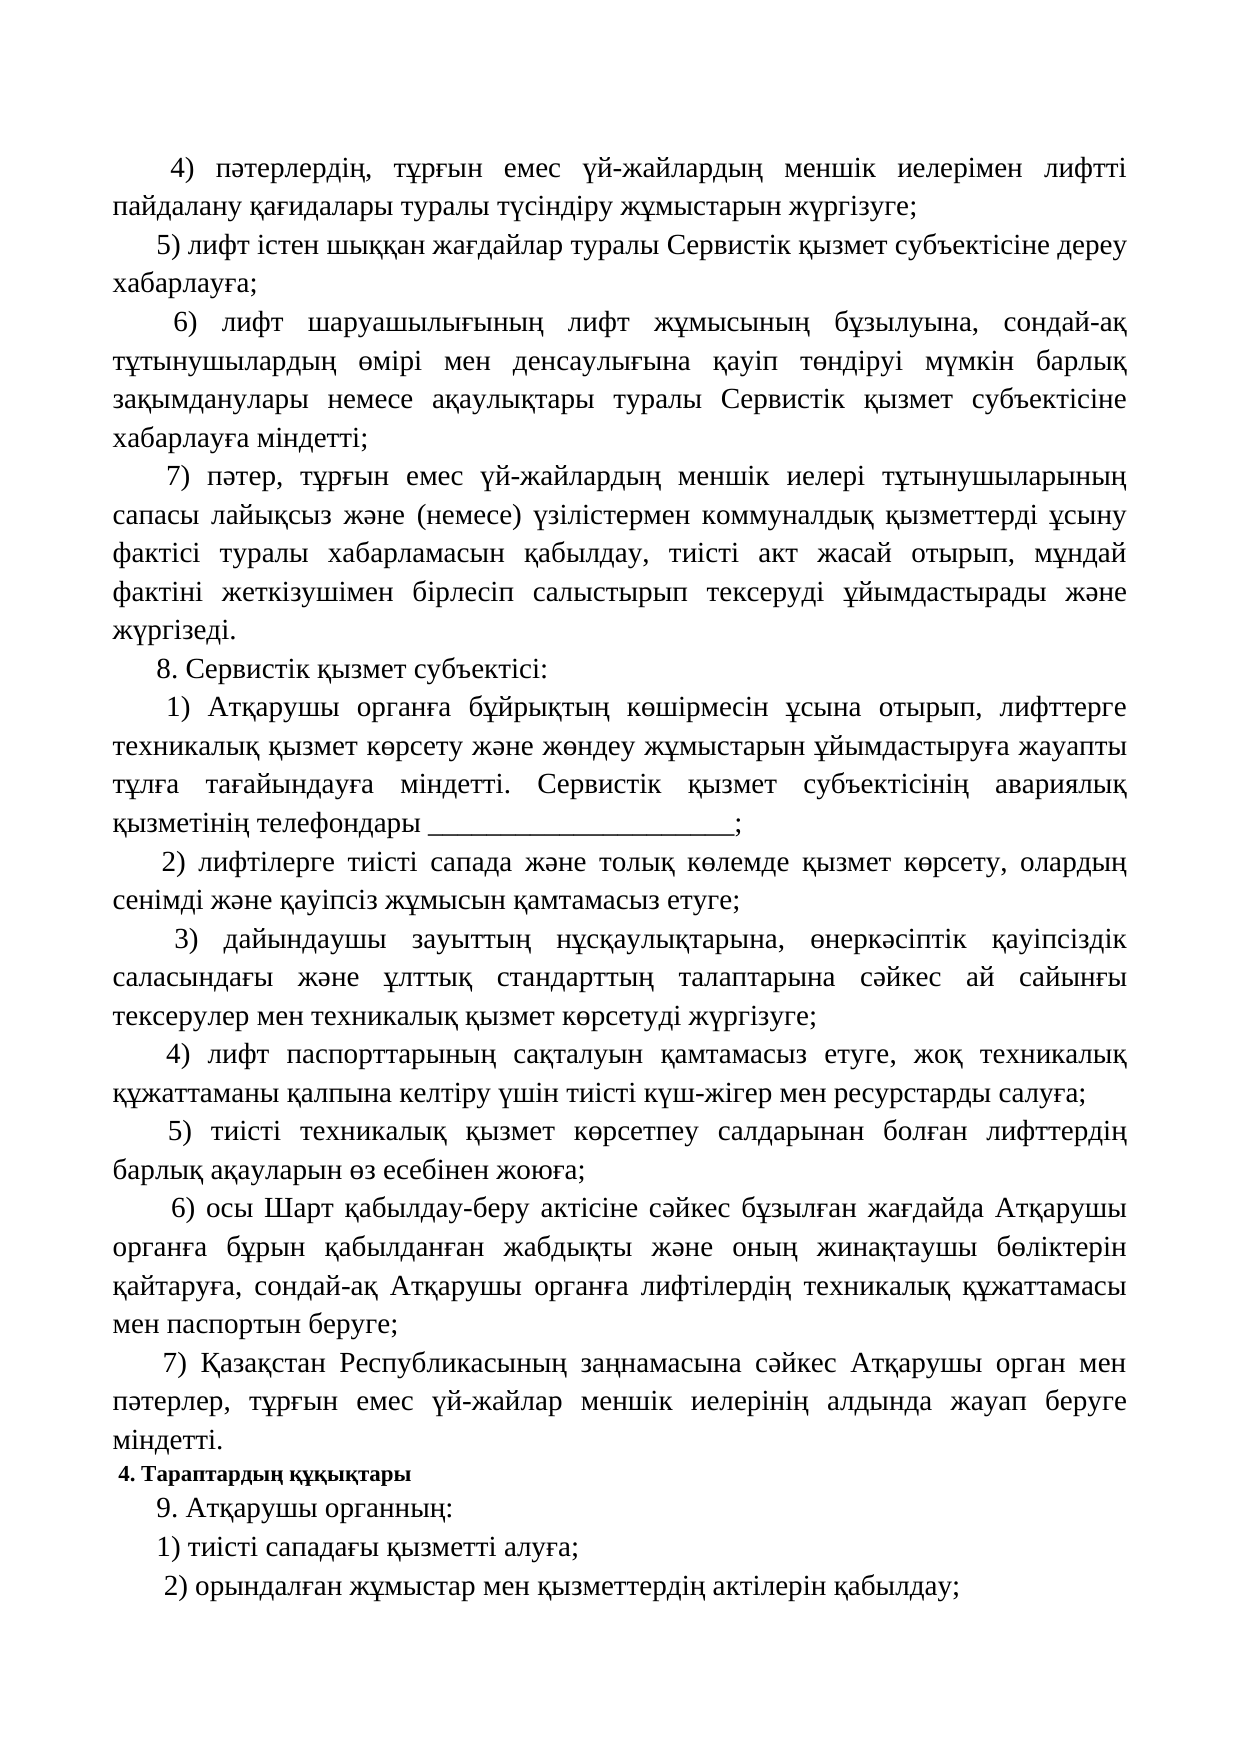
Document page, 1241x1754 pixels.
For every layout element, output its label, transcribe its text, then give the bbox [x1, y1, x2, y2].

text 4. Тараптардың құқықтары [112, 1460, 1128, 1487]
text 6) лифт шаруашылығының лифт жұмысының бұзылуына, сондай-ақ тұтынушылардың өмірі мен денсаулығына қауіп төндіруі мүмкін барлық зақымданулары немесе ақаулықтары туралы Сервистік қызмет субъектісіне хабарлауға міндетті; [112, 304, 1128, 453]
text 6) осы Шарт қабылдау-беру актісіне сәйкес бұзылған жағдайда Атқарушы органға бұрын қабылданған жабдықты және оның жинақтаушы бөліктерін қайтаруға, сондай-ақ Атқарушы органға лифтілердің техникалық құжаттамасы мен паспортын беруге; [112, 1191, 1128, 1340]
text 8. Сервистік қызмет субъектісі: [112, 651, 1128, 684]
text 5) тиісті техникалық қызмет көрсетпеу салдарынан болған лифттердің барлық ақауларын өз есебінен жоюға; [112, 1113, 1128, 1186]
text 3) дайындаушы зауыттың нұсқаулықтарына, өнеркәсіптік қауіпсіздік саласындағы және ұлттық стандарттың талаптарына сәйкес ай сайынғы тексерулер мен техникалық қызмет көрсетуді жүргізуге; [112, 921, 1128, 1031]
text 9. Атқарушы органның: [112, 1491, 1128, 1524]
text 5) лифт істен шыққан жағдайлар туралы Сервистік қызмет субъектісіне дереу хабарлауға; [112, 227, 1128, 299]
text 2) орындалған жұмыстар мен қызметтердің актілерін қабылдау; [112, 1568, 1128, 1601]
text 4) лифт паспорттарының сақталуын қамтамасыз етуге, жоқ техникалық құжаттаманы қалпына келтіру үшін тиісті күш-жігер мен ресурстарды салуға; [112, 1036, 1128, 1108]
text 1) Атқарушы органға бұйрықтың көшірмесін ұсына отырып, лифттерге техникалық қызмет көрсету және жөндеу жұмыстарын ұйымдастыруға жауапты тұлға тағайындауға міндетті. Сервистік қызмет субъектісінің авариялық қызметінің телефондары _____________________; [112, 689, 1128, 839]
text 4) пәтерлердің, тұрғын емес үй-жайлардың меншік иелерімен лифтті пайдалану қағидалары туралы түсіндіру жұмыстарын жүргізуге; [112, 150, 1128, 222]
text 7) пәтер, тұрғын емес үй-жайлардың меншік иелері тұтынушыларының сапасы лайықсыз және (немесе) үзілістермен коммуналдық қызметтерді ұсыну фактісі туралы хабарламасын қабылдау, тиісті акт жасай отырып, мұндай фактіні жеткізушімен бірлесіп салыстырып тексеруді ұйымдастырады және жүргізеді. [112, 458, 1128, 646]
text 7) Қазақстан Республикасының заңнамасына сәйкес Атқарушы орган мен пәтерлер, тұрғын емес үй-жайлар меншік иелерінің алдында жауап беруге міндетті. [112, 1345, 1128, 1455]
text 2) лифтілерге тиісті сапада және толық көлемде қызмет көрсету, олардың сенімді және қауіпсіз жұмысын қамтамасыз етуге; [112, 844, 1128, 916]
text 1) тиісті сападағы қызметті алуға; [112, 1529, 1128, 1563]
